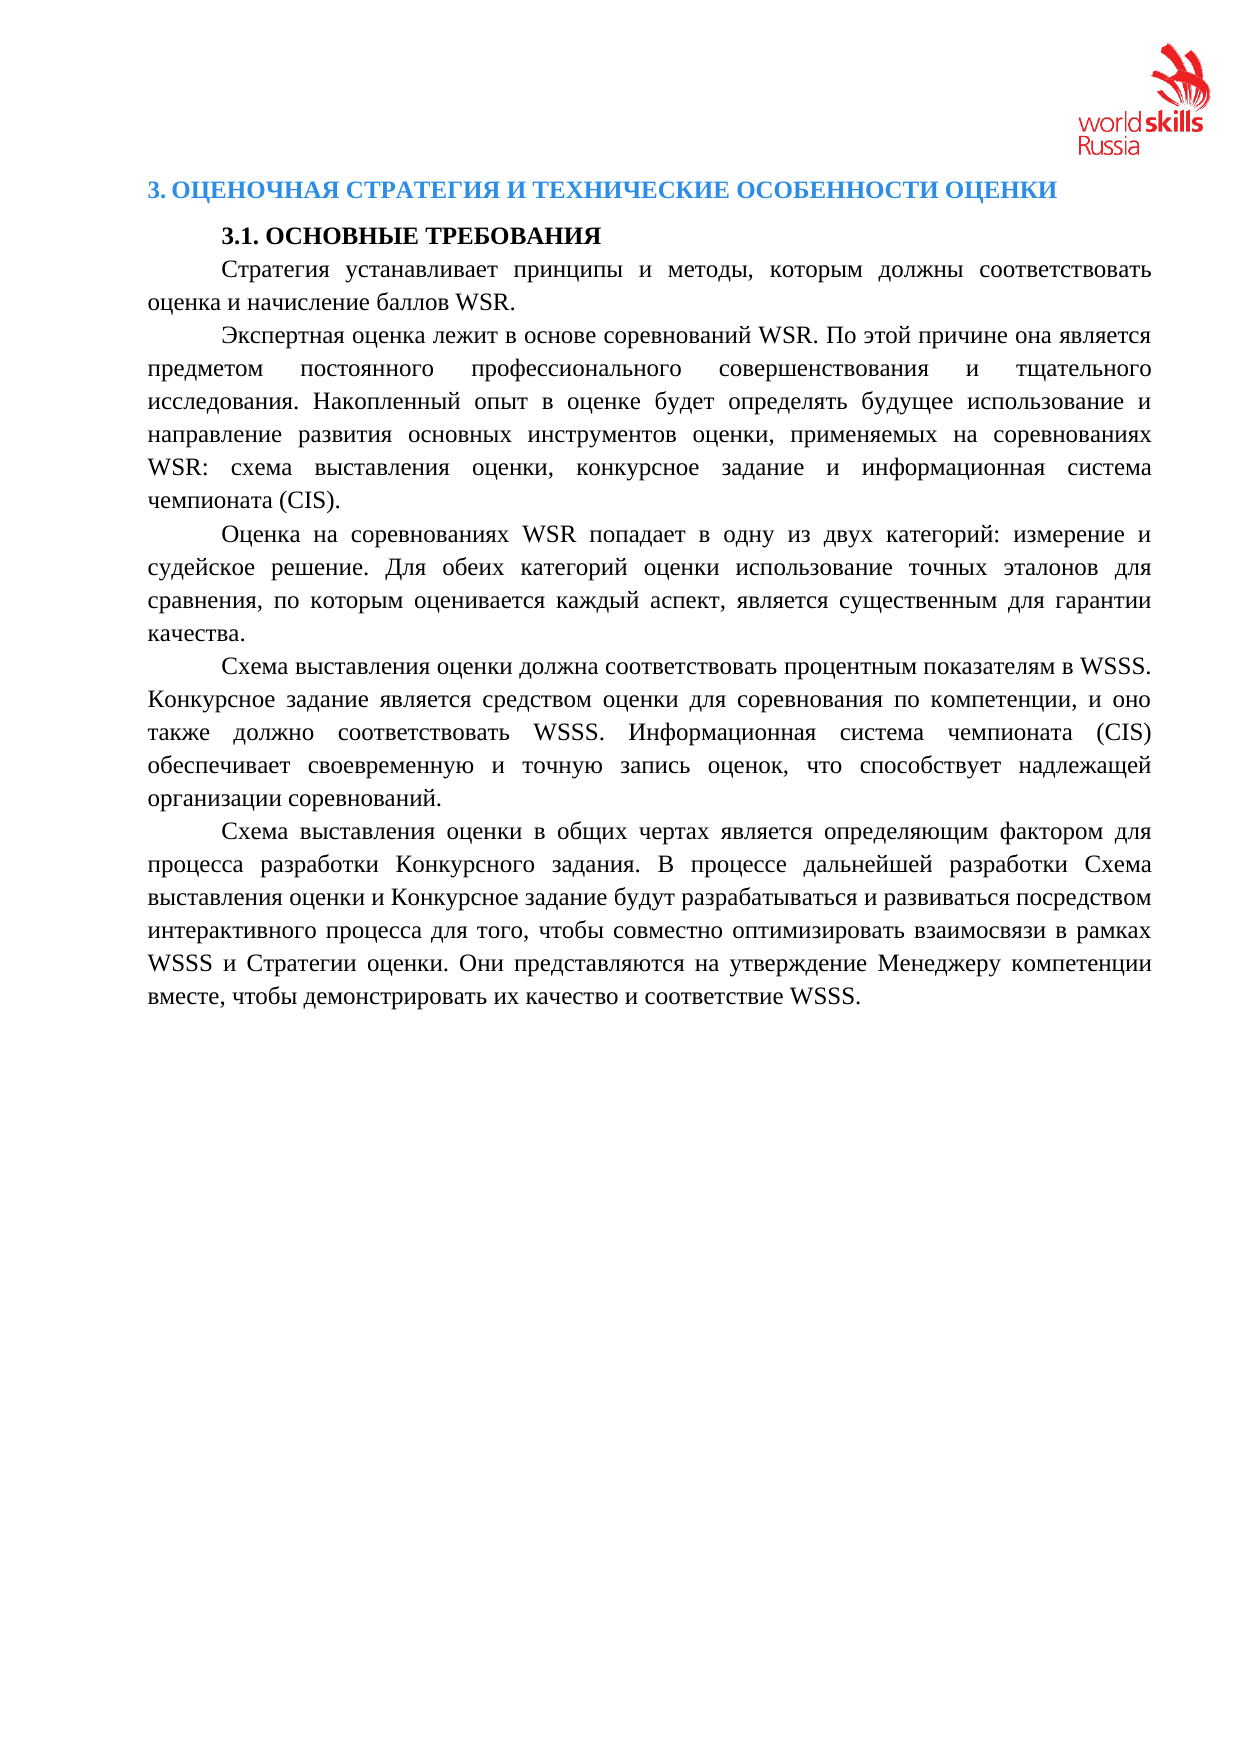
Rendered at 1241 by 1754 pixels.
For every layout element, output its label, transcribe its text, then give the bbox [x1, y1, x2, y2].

subtitle ОСНОВНЫЕ ТРЕБОВАНИЯ [221, 221, 1228, 250]
subtitle ОЦЕНОЧНАЯ СТРАТЕГИЯ И ТЕХНИЧЕСКИЕ ОСОБЕННОСТИ ОЦЕНКИ [147, 175, 1228, 204]
text Схема выставления оценки должна соответствовать процентным показателям в WSSS. Конкурсное задание является средством оценки для соревнования по компетенции, и оно также должно соответствовать WSSS. Информационная система чемпионата (CIS) обеспечивает своевременную и точную запись оценок, что способствует надлежащей организации соревнований. [147, 651, 1152, 812]
text Схема выставления оценки в общих чертах является определяющим фактором для процесса разработки Конкурсного задания. В процессе дальнейшей разработки Схема выставления оценки и Конкурсное задание будут разрабатываться и развиваться посредством интерактивного процесса для того, чтобы совместно оптимизировать взаимосвязи в рамках WSSS и Стратегии оценки. Они представляются на утверждение Менеджеру компетенции вместе, чтобы демонстрировать их качество и соответствие WSSS. [147, 816, 1152, 1010]
picture [1078, 42, 1215, 155]
text Экспертная оценка лежит в основе соревнований WSR. По этой причине она является предметом постоянного профессионального совершенствования и тщательного исследования. Накопленный опыт в оценке будет определять будущее использование и направление развития основных инструментов оценки, применяемых на соревнованиях WSR: схема выставления оценки, конкурсное задание и информационная система чемпионата (CIS). [147, 320, 1152, 514]
text Стратегия устанавливает принципы и методы, которым должны соответствовать оценка и начисление баллов WSR. [147, 254, 1152, 316]
text Оценка на соревнованиях WSR попадает в одну из двух категорий: измерение и судейское решение. Для обеих категорий оценки использование точных эталонов для сравнения, по которым оценивается каждый аспект, является существенным для гарантии качества. [147, 519, 1152, 646]
